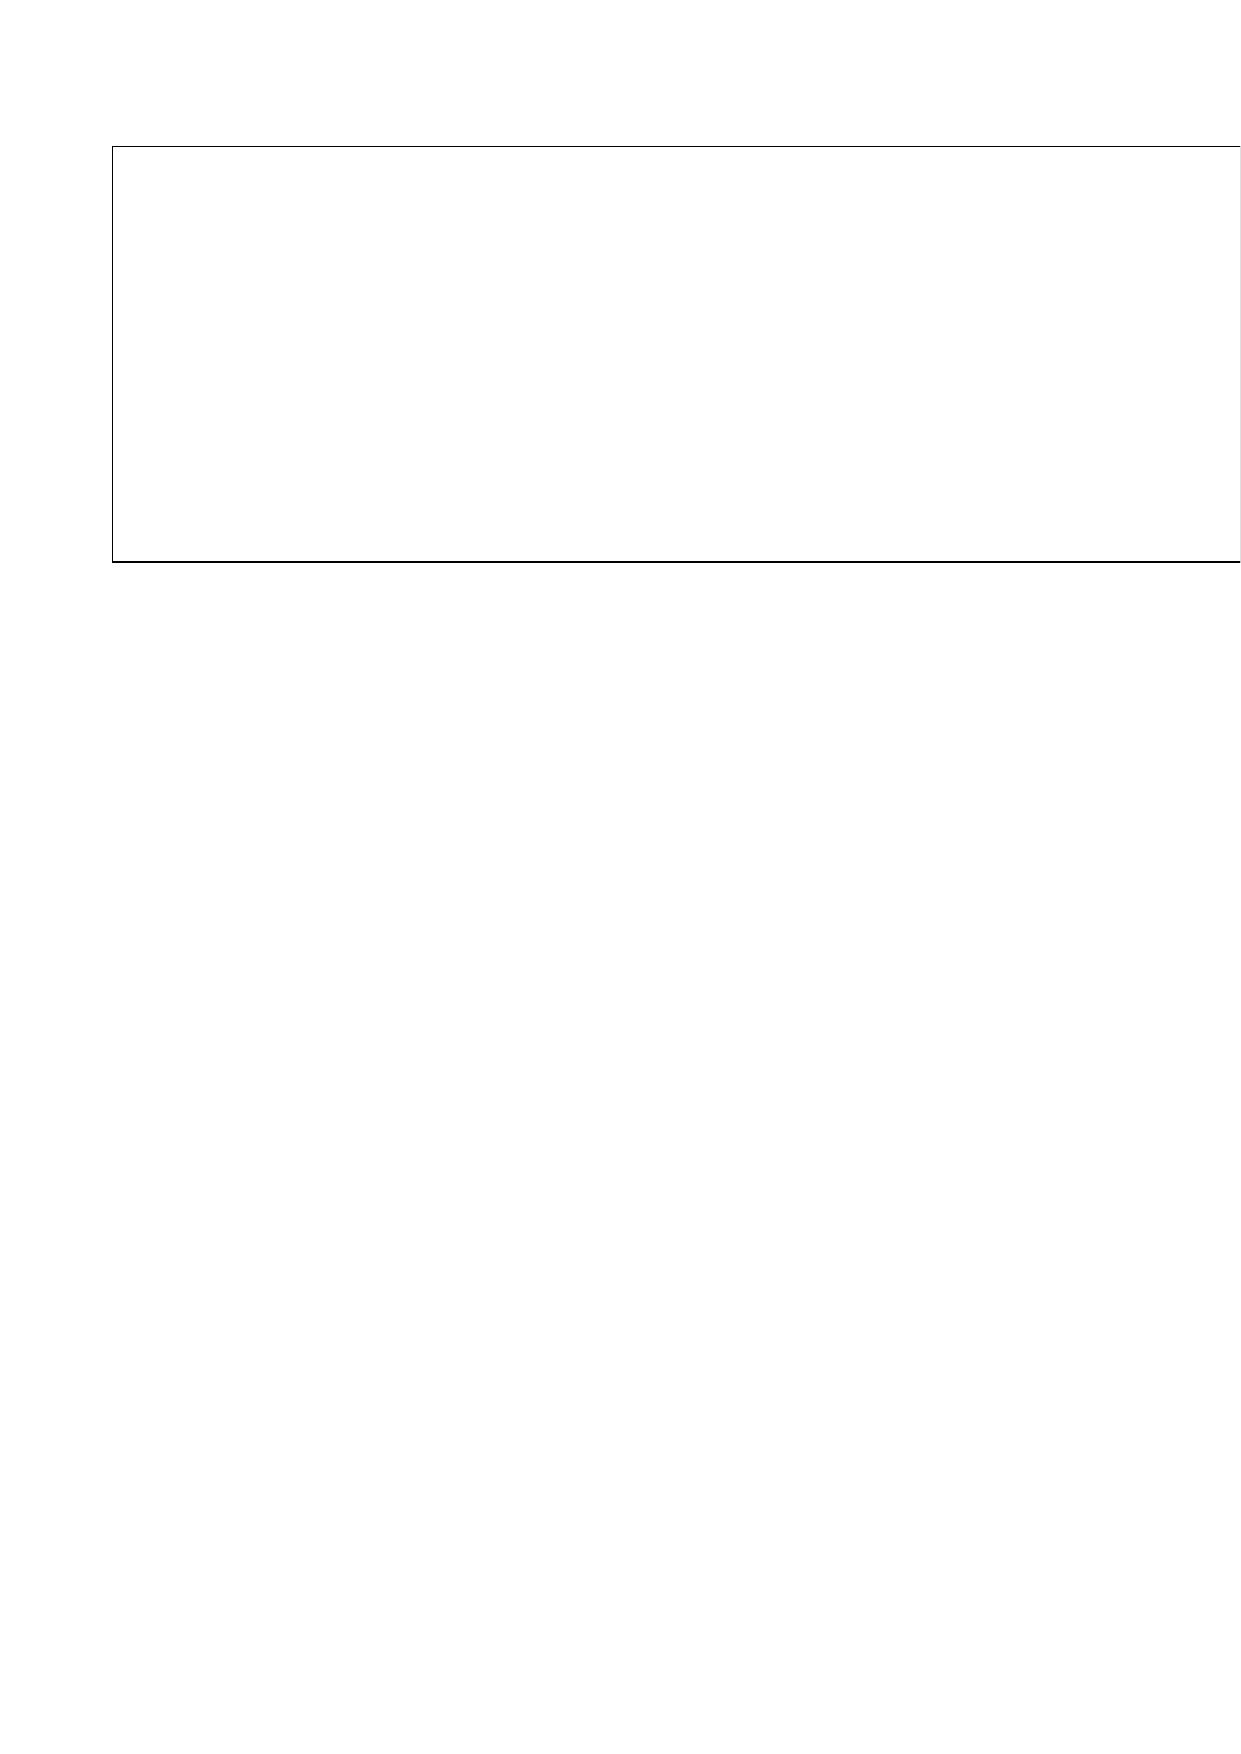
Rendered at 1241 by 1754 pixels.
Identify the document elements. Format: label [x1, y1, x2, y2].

table_cell [113, 147, 1240, 561]
